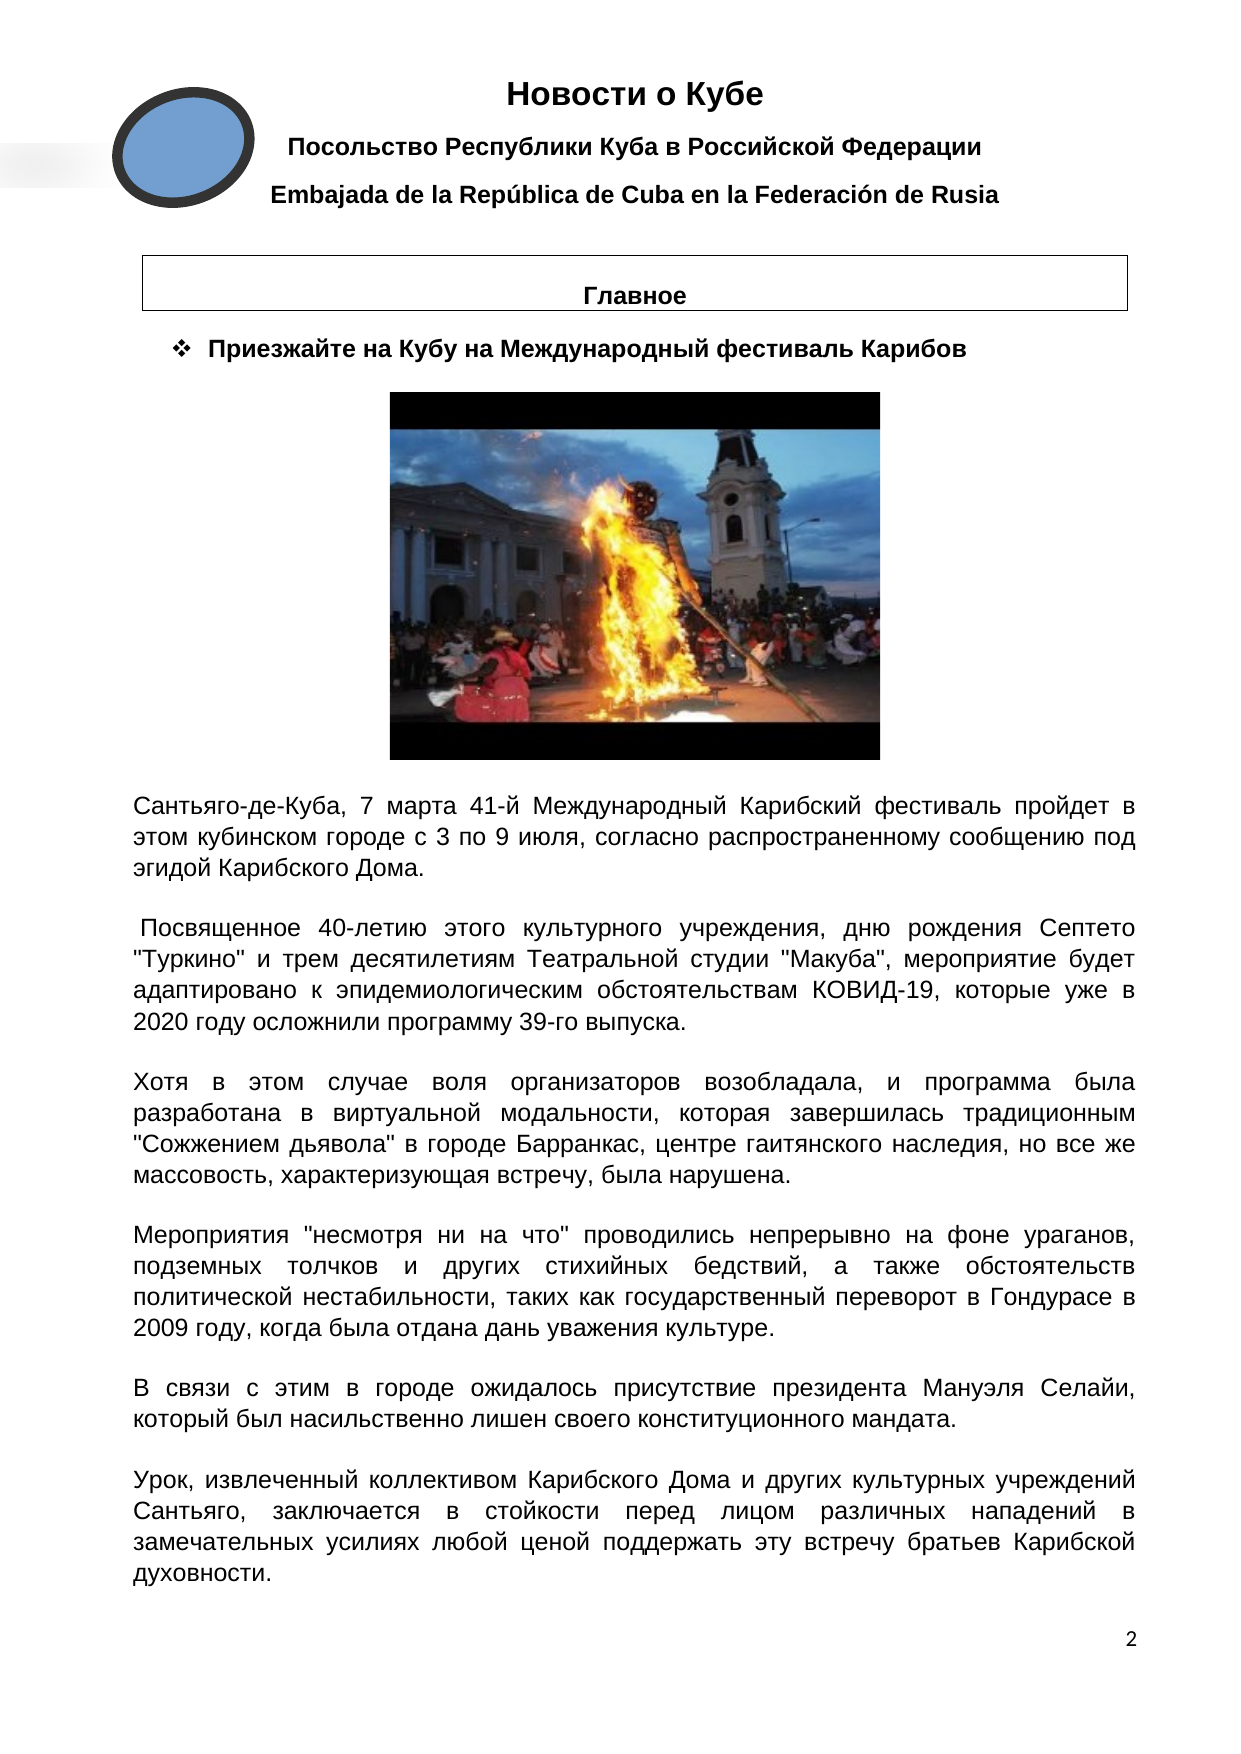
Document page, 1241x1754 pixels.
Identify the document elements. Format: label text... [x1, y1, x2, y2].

text Посвященное 40-летию этого культурного учреждения, дню рождения Септето "Туркино" и трем десятилетиям Театральной студии "Макуба", мероприятие будет адаптировано к эпидемиологическим обстоятельствам КОВИД-19, которые уже в 2020 году осложнили программу 39-го выпуска. [133, 913, 1137, 1035]
text Мероприятия "несмотря ни на что" проводились непрерывно на фоне ураганов, подземных толчков и других стихийных бедствий, а также обстоятельств политической нестабильности, таких как государственный переворот в Гондурасе в 2009 году, когда была отдана дань уважения культуре. [133, 1220, 1137, 1342]
text В связи с этим в городе ожидалось присутствие президента Мануэля Селайи, который был насильственно лишен своего конституционного мандата. [133, 1373, 1137, 1433]
subtitle Приезжайте на Кубу на Международный фестиваль Карибов [170, 334, 1137, 363]
text Сантьяго-де-Куба, 7 марта 41-й Международный Карибский фестиваль пройдет в этом кубинском городе с 3 по 9 июля, согласно распространенному сообщению под эгидой Карибского Дома. [133, 791, 1137, 882]
text Урок, извлеченный коллективом Карибского Дома и других культурных учреждений Сантьяго, заключается в стойкости перед лицом различных нападений в замечательных усилиях любой ценой поддержать эту встречу братьев Карибской духовности. [133, 1464, 1137, 1586]
picture [389, 392, 881, 760]
table_header Главное [143, 256, 1127, 310]
text Хотя в этом случае воля организаторов возобладала, и программа была разработана в виртуальной модальности, которая завершилась традиционным "Сожжением дьявола" в городе Барранкас, центре гаитянского наследия, но все же массовость, характеризующая встречу, была нарушена. [133, 1067, 1137, 1188]
